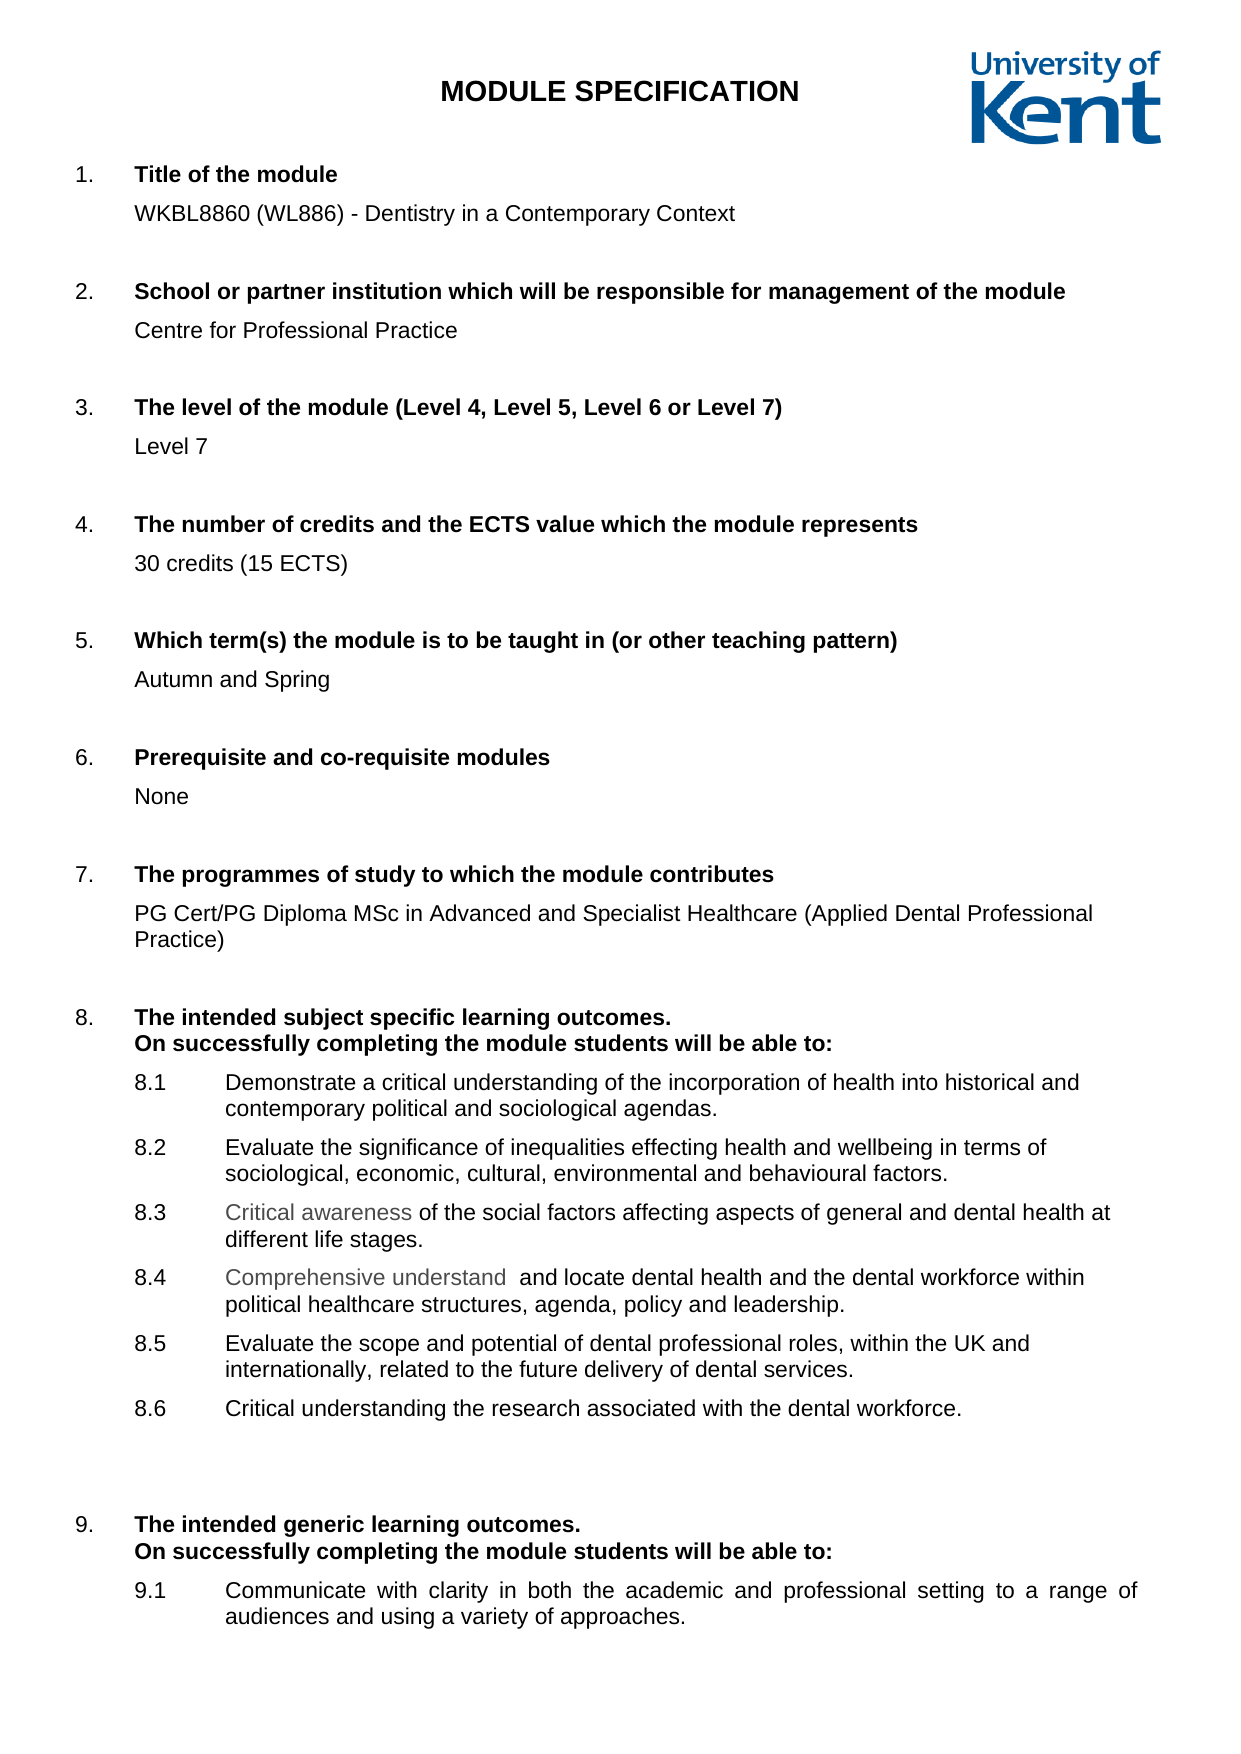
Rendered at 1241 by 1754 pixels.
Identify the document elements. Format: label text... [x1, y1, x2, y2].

text 8.5 Evaluate the scope and potential of dental professional roles, within the UK and internationally, related to the future delivery of dental services. [134, 1329, 1138, 1382]
text Centre for Professional Practice [134, 317, 1138, 343]
text 8.4 Comprehensive understand and locate dental health and the dental workforce within political healthcare structures, agenda, policy and leadership. [134, 1264, 1138, 1317]
list Prerequisite and co-requisite modules [75, 744, 1138, 770]
list The number of credits and the ECTS value which the module represents [75, 511, 1138, 537]
list Which term(s) the module is to be taught in (or other teaching pattern) [75, 627, 1138, 654]
list The intended subject specific learning outcomes. On successfully completing the module students will be able to: [75, 1003, 1138, 1056]
list Title of the module [75, 161, 1138, 188]
text Autumn and Spring [134, 666, 1138, 693]
text 8.1 Demonstrate a critical understanding of the incorporation of health into historical and contemporary political and sociological agendas. [134, 1069, 1138, 1121]
text 30 credits (15 ECTS) [134, 550, 1138, 576]
picture [970, 48, 1163, 145]
list The programmes of study to which the module contributes [75, 861, 1138, 887]
text Level 7 [134, 433, 1138, 459]
list School or partner institution which will be responsible for management of the module [75, 278, 1138, 304]
list The level of the module (Level 4, Level 5, Level 6 or Level 7) [75, 394, 1138, 421]
text None [134, 783, 1138, 809]
text 9.1 Communicate with clarity in both the academic and professional setting to a range of audiences and using a variety of approaches. [134, 1577, 1138, 1629]
text PG Cert/PG Diploma MSc in Advanced and Specialist Healthcare (Applied Dental Professional Practice) [134, 899, 1138, 952]
text WKBL8860 (WL886) - Dentistry in a Contemporary Context [134, 200, 1138, 226]
text 8.6 Critical understanding the research associated with the dental workforce. [134, 1395, 1138, 1421]
text 8.3 Critical awareness of the social factors affecting aspects of general and dental health at different life stages. [134, 1199, 1138, 1252]
text 8.2 Evaluate the significance of inequalities effecting health and wellbeing in terms of sociological, economic, cultural, environmental and behavioural factors. [134, 1134, 1138, 1187]
list The intended generic learning outcomes. On successfully completing the module students will be able to: [75, 1511, 1138, 1564]
